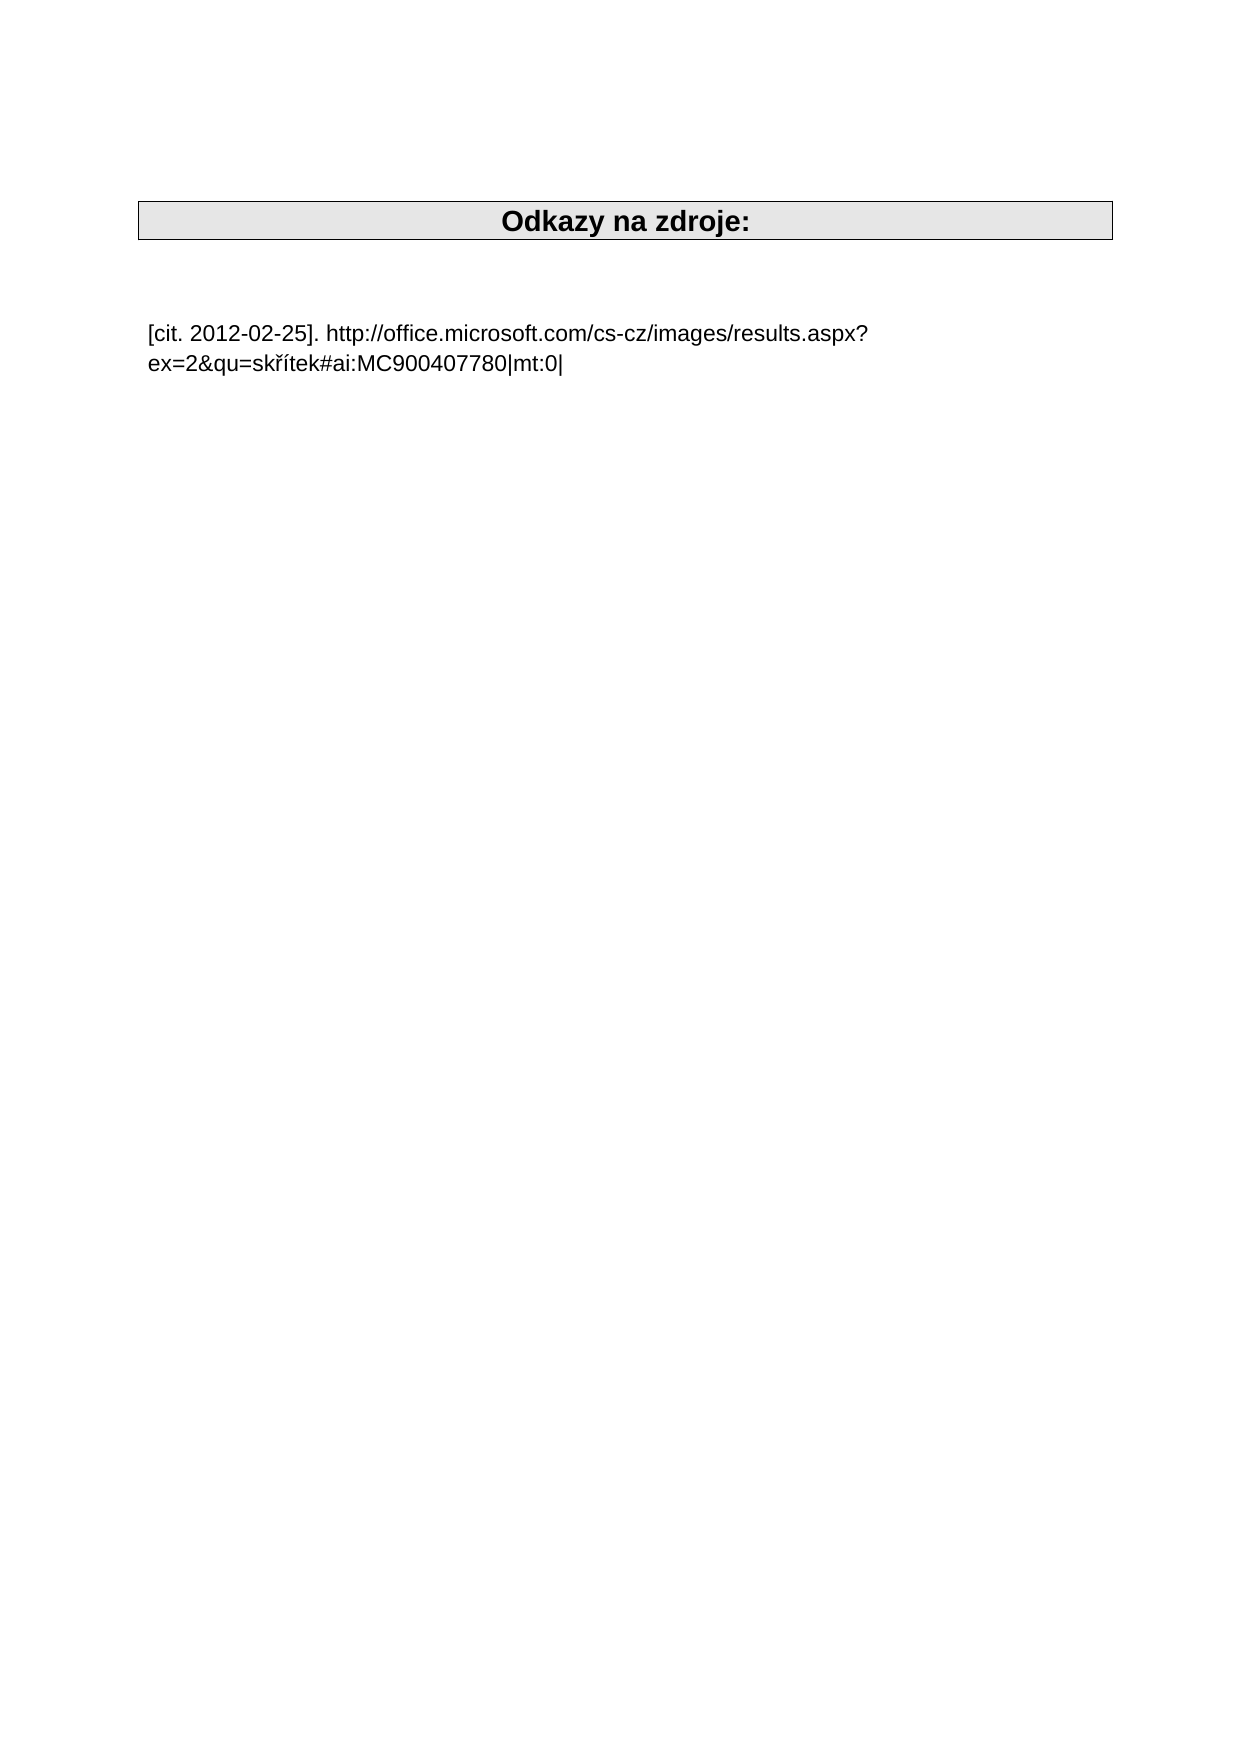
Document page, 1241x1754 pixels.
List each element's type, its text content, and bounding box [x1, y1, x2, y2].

text [cit. 2012-02-25]. http://office.microsoft.com/cs-cz/images/results.aspx?ex=2&qu=skřítek#ai:MC900407780|mt:0| [148, 320, 1104, 377]
text Odkazy na zdroje: [139, 202, 1112, 239]
